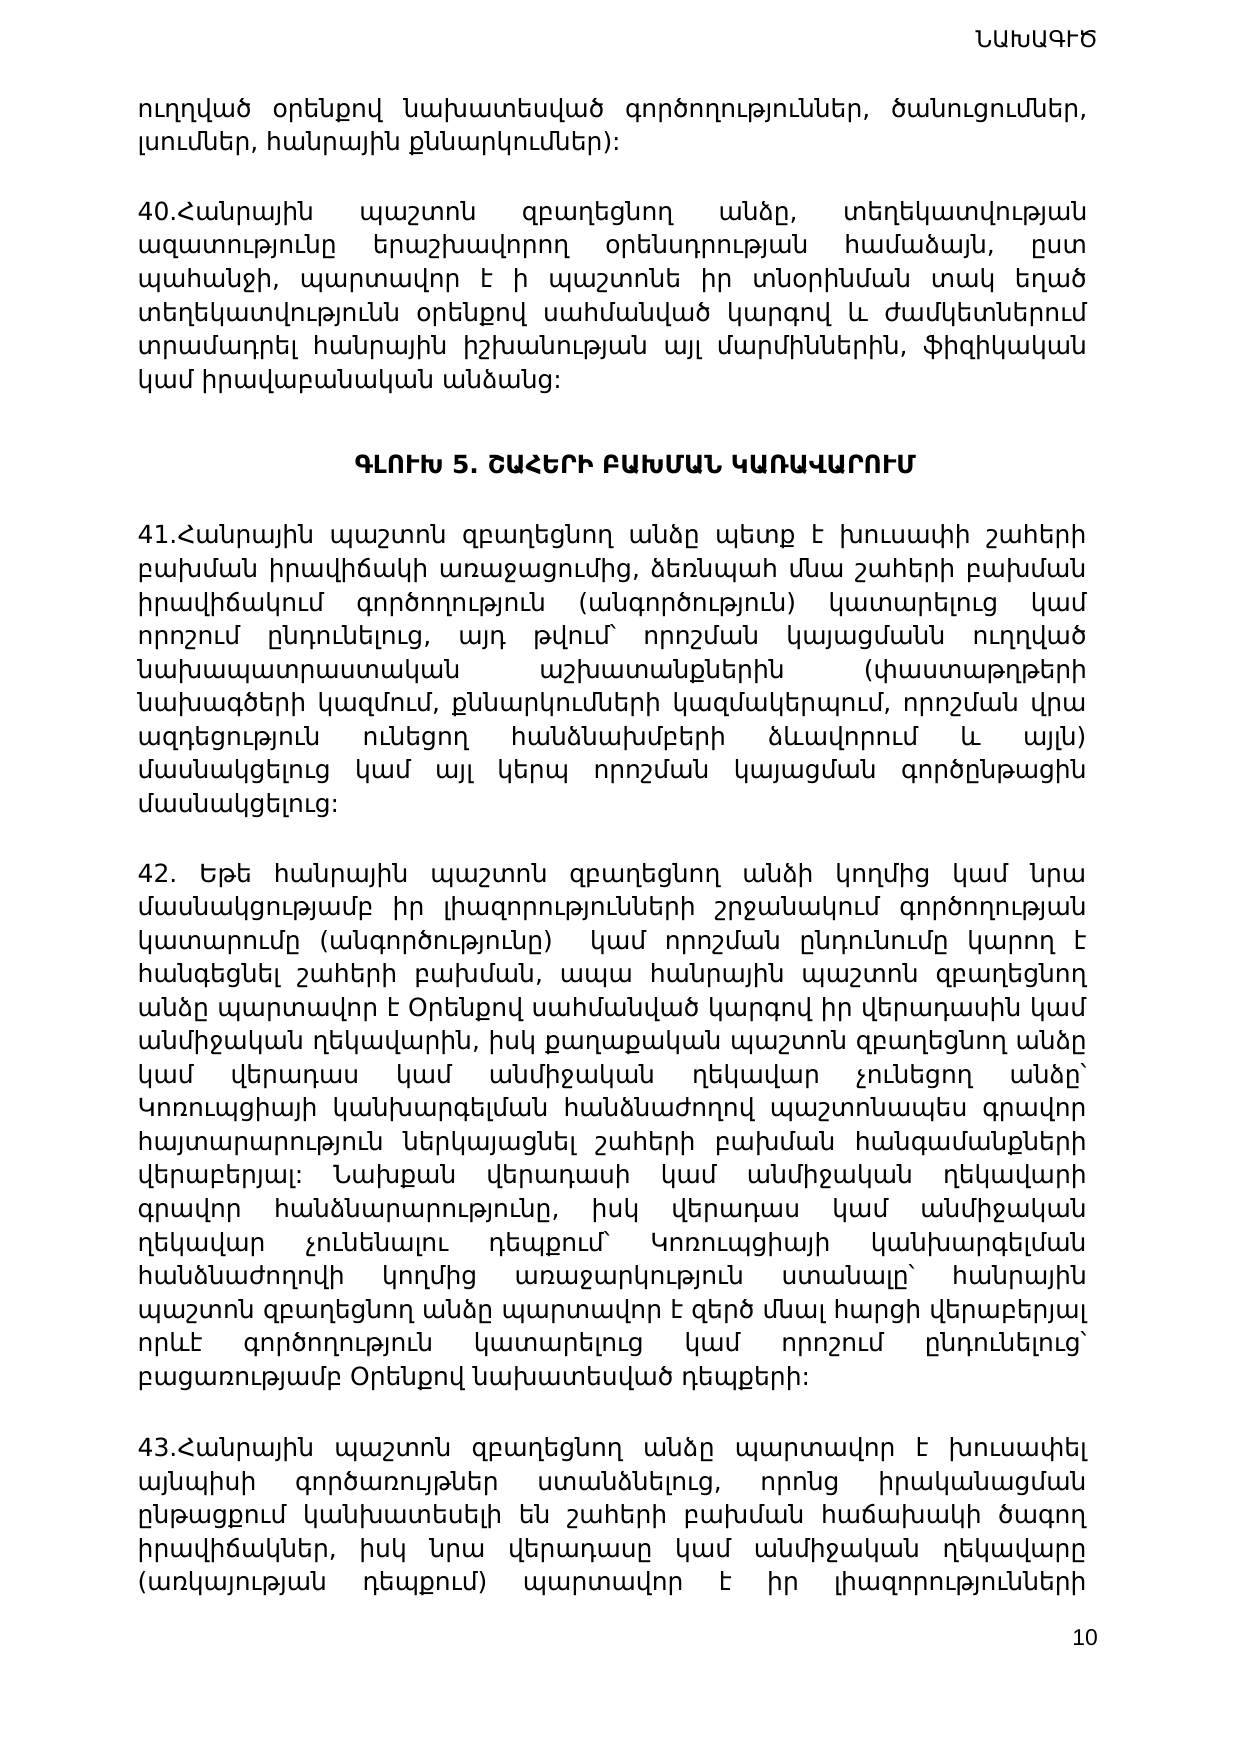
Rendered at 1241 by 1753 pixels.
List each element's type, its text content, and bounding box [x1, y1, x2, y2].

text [137, 94, 1088, 156]
text 41.Հանրային պաշտոն զբաղեցնող անձը պետք է խուսափի շահերի բախման իրավիճակի առաջացումից, ձեռնպահ մնա շահերի բախման իրավիճակում գործողություն (անգործություն) կատարելուց կամ որոշում ընդունելուց, այդ թվում՝ որոշման կայացմանն ուղղված նախապատրաստական աշխատանքներին (փաստաթղթերի նախագծերի կազմում, քննարկումների կազմակերպում, որոշման վրա ազդեցություն ունեցող հանձնախմբերի ձևավորում և այլն) մասնակցելուց կամ այլ կերպ որոշման կայացման գործընթացին մասնակցելուց: [137, 661, 1087, 692]
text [137, 1433, 1087, 1597]
text 41.Հանրային պաշտոն զբաղեցնող անձը պետք է խուսափի շահերի բախման իրավիճակի առաջացումից, ձեռնպահ մնա շահերի բախման իրավիճակում գործողություն (անգործություն) կատարելուց կամ որոշում ընդունելուց, այդ թվում՝ որոշման կայացմանն ուղղված նախապատրաստական աշխատանքներին (փաստաթղթերի նախագծերի կազմում, քննարկումների կազմակերպում, որոշման վրա ազդեցություն ունեցող հանձնախմբերի ձևավորում և այլն) մասնակցելուց կամ այլ կերպ որոշման կայացման գործընթացին մասնակցելուց: [137, 521, 1087, 659]
text 40.Հանրային պաշտոն զբաղեցնող անձը, տեղեկատվության ազատությունը երաշխավորող օրենսդրության համաձայն, ըստ պահանջի, պարտավոր է ի պաշտոնե իր տնօրինման տակ եղած տեղեկատվությունն օրենքով սահմանված կարգով և ժամկետներում տրամադրել հանրային իշխանության այլ մարմիններին, ֆիզիկական կամ իրավաբանական անձանց: [137, 197, 1088, 394]
text 42. Եթե հանրային պաշտոն զբաղեցնող անձի կողմից կամ նրա մասնակցությամբ իր լիազորությունների շրջանակում գործողության կատարումը (անգործությունը) կամ որոշման ընդունումը կարող է հանգեցնել շահերի բախման, ապա հանրային պաշտոն զբաղեցնող անձը պարտավոր է Օրենքով սահմանված կարգով իր վերադասին կամ անմիջական ղեկավարին, իսկ քաղաքական պաշտոն զբաղեցնող անձը կամ վերադաս կամ անմիջական ղեկավար չունեցող անձը՝ Կոռուպցիայի կանխարգելման հանձնաժողով պաշտոնապես գրավոր հայտարարություն ներկայացնել շահերի բախման հանգամանքների վերաբերյալ: Նախքան վերադասի կամ անմիջական ղեկավարի գրավոր հանձնարարությունը, իսկ վերադաս կամ անմիջական ղեկավար չունենալու դեպքում՝ Կոռուպցիայի կանխարգելման հանձնաժողովի կողմից առաջարկություն ստանալը՝ հանրային պաշտոն զբաղեցնող անձը պարտավոր է զերծ մնալ հարցի վերաբերյալ որևէ գործողություն կատարելուց կամ որոշում ընդունելուց՝ բացառությամբ Օրենքով նախատեսված դեպքերի: [137, 859, 1087, 1391]
text ԳԼՈՒԽ 5. ՇԱՀԵՐԻ ԲԱԽՄԱՆ ԿԱՌԱՎԱՐՈՒՄ [137, 450, 1097, 479]
text 41.Հանրային պաշտոն զբաղեցնող անձը պետք է խուսափի շահերի բախման իրավիճակի առաջացումից, ձեռնպահ մնա շահերի բախման իրավիճակում գործողություն (անգործություն) կատարելուց կամ որոշում ընդունելուց, այդ թվում՝ որոշման կայացմանն ուղղված նախապատրաստական աշխատանքներին (փաստաթղթերի նախագծերի կազմում, քննարկումների կազմակերպում, որոշման վրա ազդեցություն ունեցող հանձնախմբերի ձևավորում և այլն) մասնակցելուց կամ այլ կերպ որոշման կայացման գործընթացին մասնակցելուց: [137, 694, 1087, 818]
